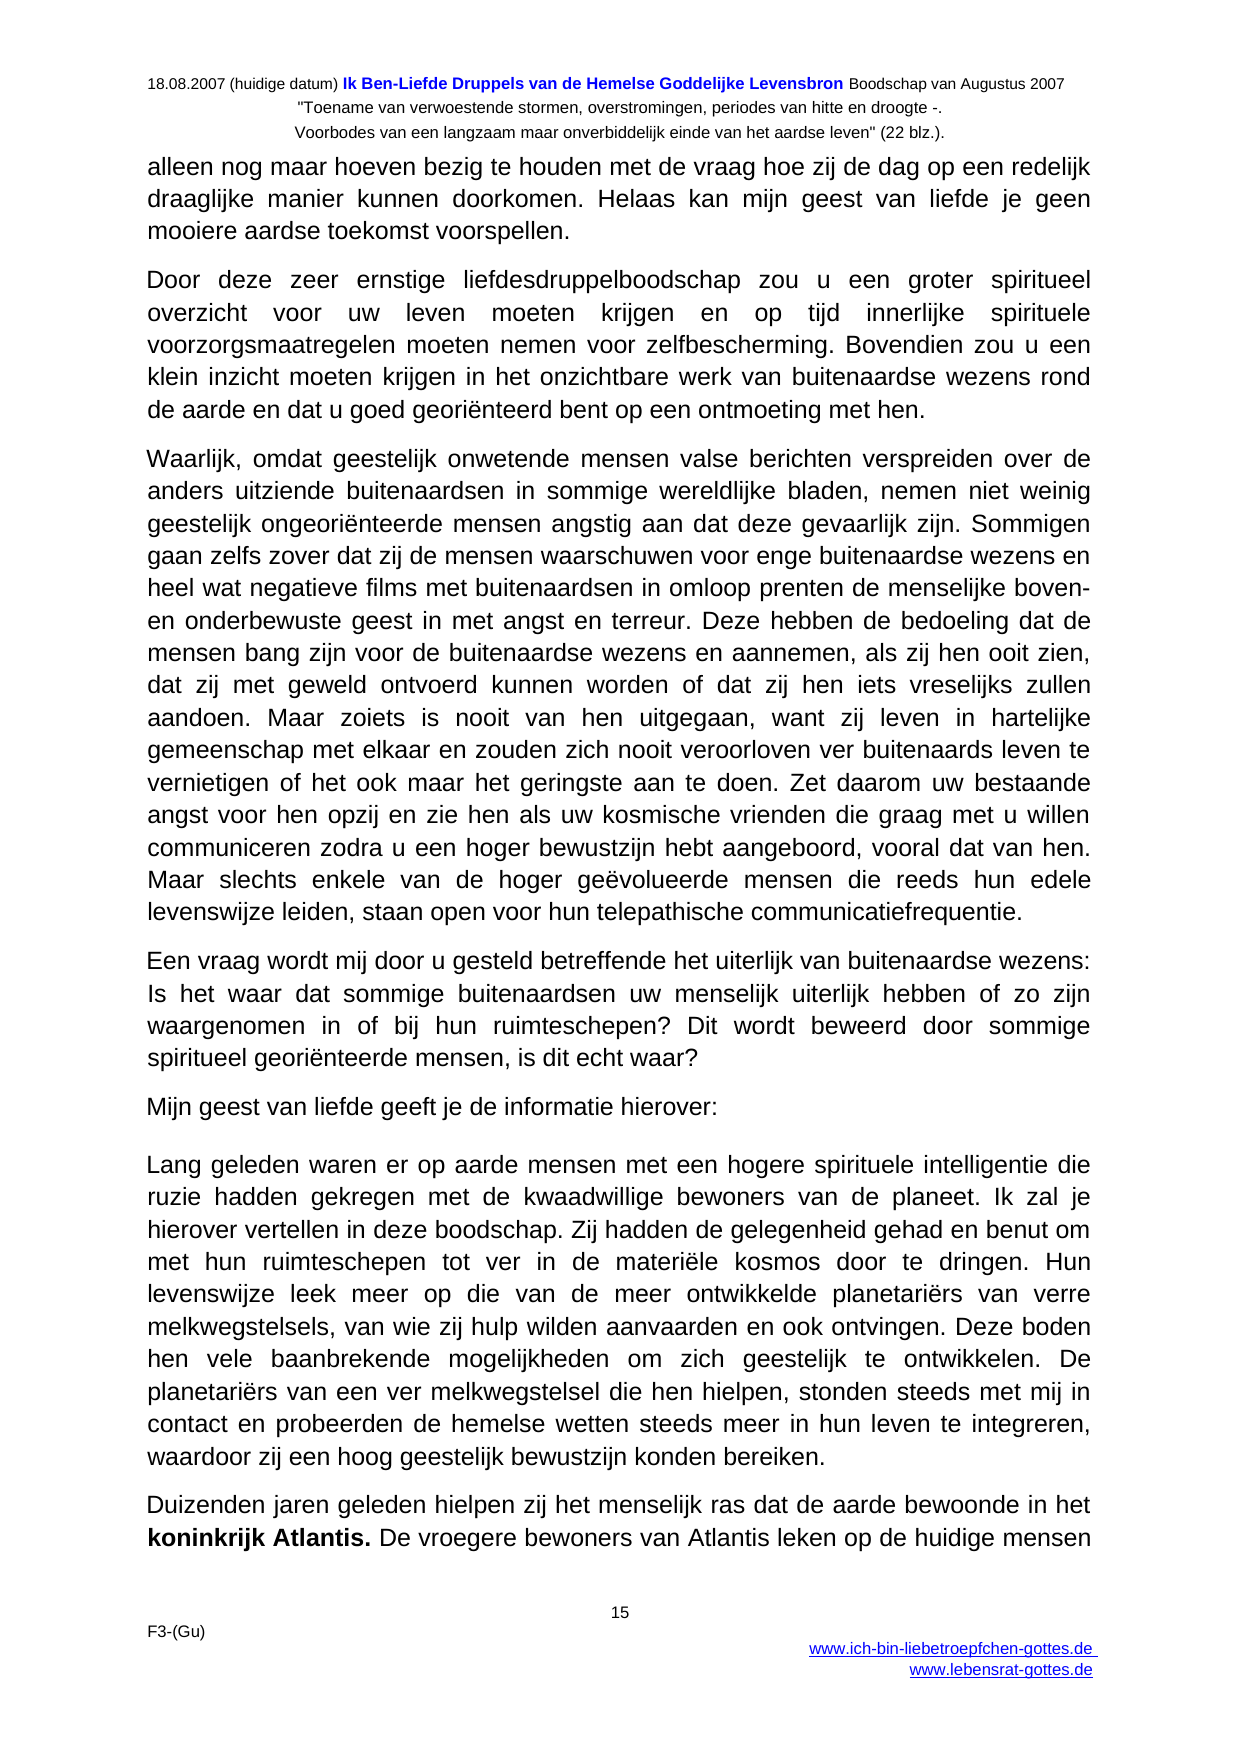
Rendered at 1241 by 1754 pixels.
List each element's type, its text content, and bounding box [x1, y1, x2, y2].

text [146, 151, 1093, 245]
text Door deze zeer ernstige liefdesdruppelboodschap zou u een groter spiritueel overzicht voor uw leven moeten krijgen en op tijd innerlijke spirituele voorzorgsmaatregelen moeten nemen voor zelfbescherming. Bovendien zou u een klein inzicht moeten krijgen in het onzichtbare werk van buitenaardse wezens rond de aarde en dat u goed georiënteerd bent op een ontmoeting met hen. [146, 265, 1093, 423]
text Mijn geest van liefde geeft je de informatie hierover: [146, 1092, 1093, 1121]
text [146, 1490, 1093, 1552]
text Een vraag wordt mij door u gesteld betreffende het uiterlijk van buitenaardse wezens: Is het waar dat sommige buitenaardsen uw menselijk uiterlijk hebben of zo zijn waargenomen in of bij hun ruimteschepen? Dit wordt beweerd door sommige spiritueel georiënteerde mensen, is dit echt waar? [146, 946, 1093, 1072]
text Lang geleden waren er op aarde mensen met een hogere spirituele intelligentie die ruzie hadden gekregen met de kwaadwillige bewoners van de planeet. Ik zal je hierover vertellen in deze boodschap. Zij hadden de gelegenheid gehad en benut om met hun ruimteschepen tot ver in de materiële kosmos door te dringen. Hun levenswijze leek meer op die van de meer ontwikkelde planetariërs van verre melkwegstelsels, van wie zij hulp wilden aanvaarden en ook ontvingen. Deze boden hen vele baanbrekende mogelijkheden om zich geestelijk te ontwikkelen. De planetariërs van een ver melkwegstelsel die hen hielpen, stonden steeds met mij in contact en probeerden de hemelse wetten steeds meer in hun leven te integreren, waardoor zij een hoog geestelijk bewustzijn konden bereiken. [146, 1150, 1093, 1470]
text Waarlijk, omdat geestelijk onwetende mensen valse berichten verspreiden over de anders uitziende buitenaardsen in sommige wereldlijke bladen, nemen niet weinig geestelijk ongeoriënteerde mensen angstig aan dat deze gevaarlijk zijn. Sommigen gaan zelfs zover dat zij de mensen waarschuwen voor enge buitenaardse wezens en heel wat negatieve films met buitenaardsen in omloop prenten de menselijke boven- en onderbewuste geest in met angst en terreur. Deze hebben de bedoeling dat de mensen bang zijn voor de buitenaardse wezens en aannemen, als zij hen ooit zien, dat zij met geweld ontvoerd kunnen worden of dat zij hen iets vreselijks zullen aandoen. Maar zoiets is nooit van hen uitgegaan, want zij leven in hartelijke gemeenschap met elkaar en zouden zich nooit veroorloven ver buitenaards leven te vernietigen of het ook maar het geringste aan te doen. Zet daarom uw bestaande angst voor hen opzij en zie hen als uw kosmische vrienden die graag met u willen communiceren zodra u een hoger bewustzijn hebt aangeboord, vooral dat van hen. Maar slechts enkele van de hoger geëvolueerde mensen die reeds hun edele levenswijze leiden, staan open voor hun telepathische communicatiefrequentie. [146, 444, 1093, 926]
